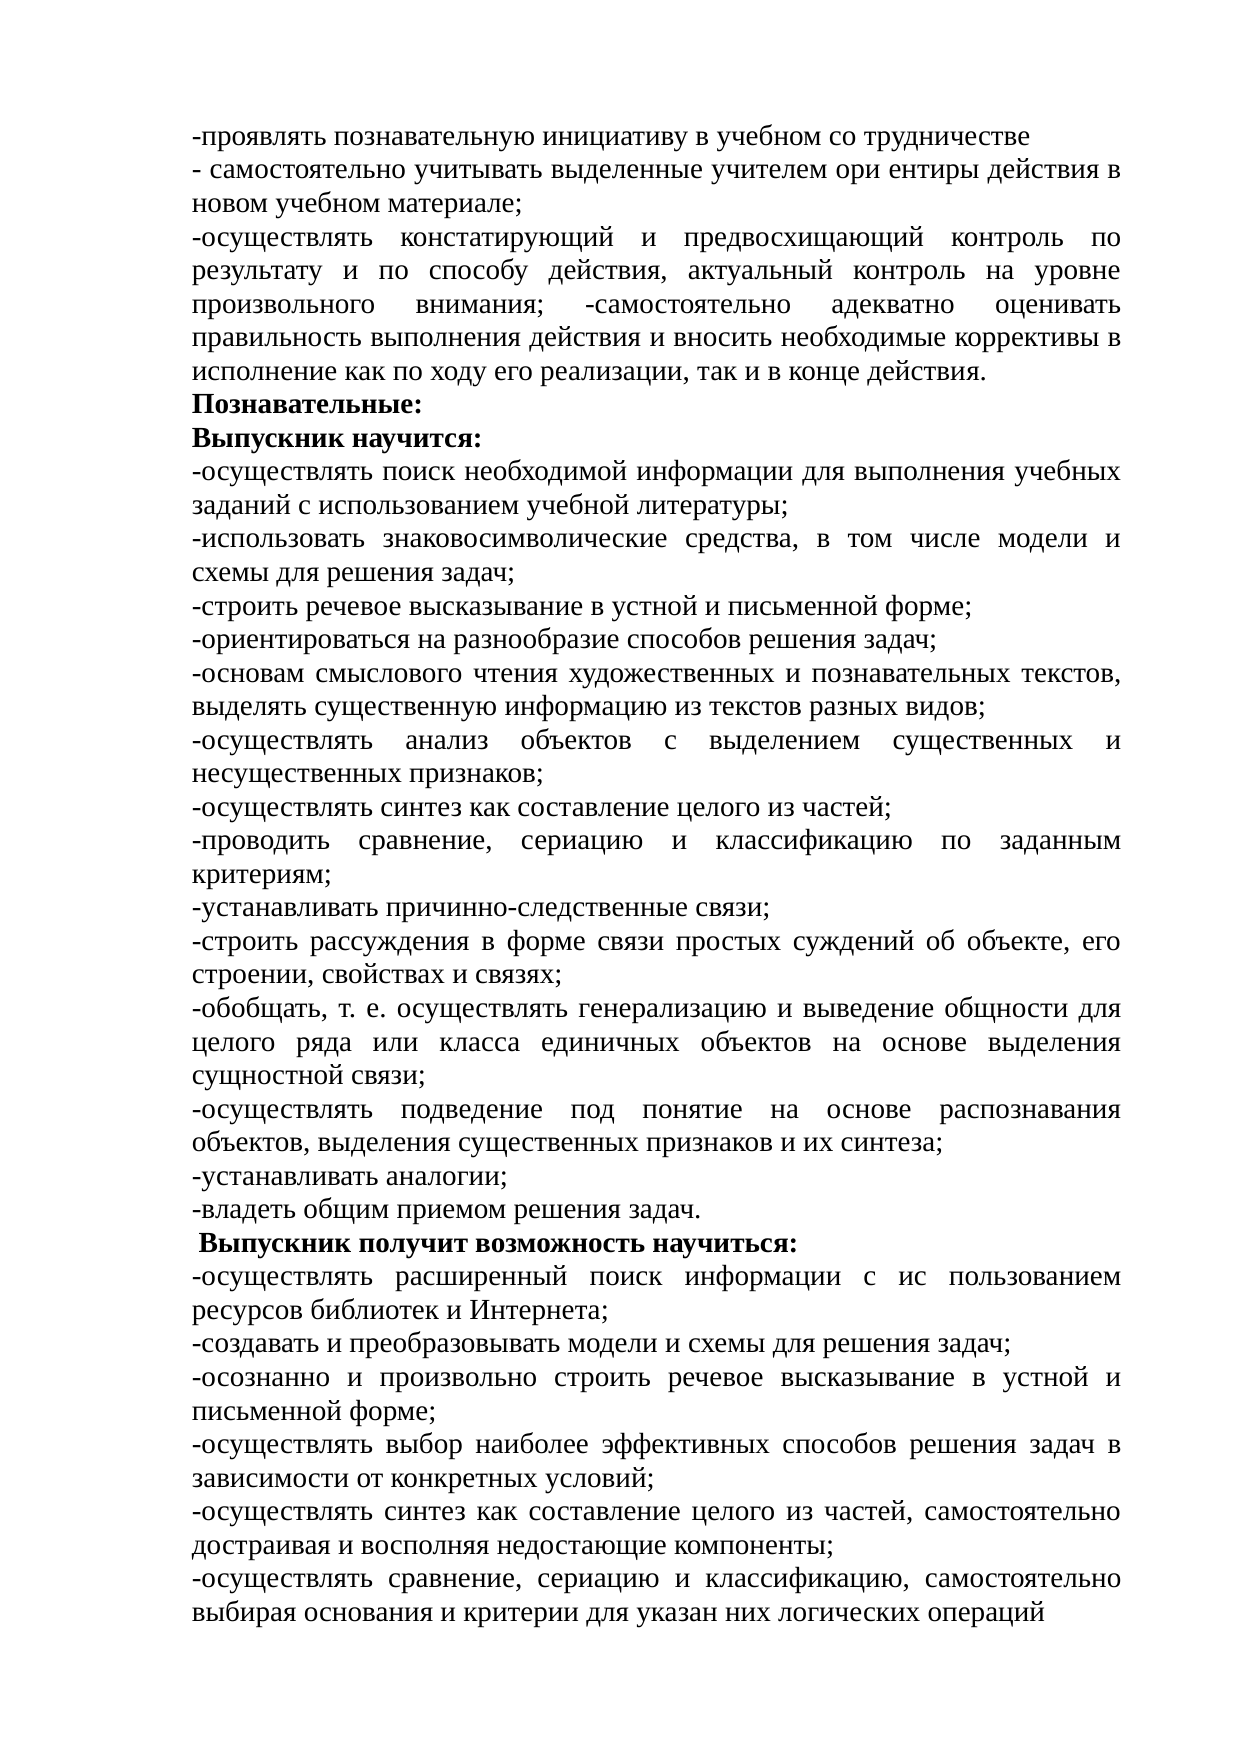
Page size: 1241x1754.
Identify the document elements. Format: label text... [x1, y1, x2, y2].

text -осуществлять констатирующий и предвосхищающий контроль по результату и по способу действия, актуальный контроль на уровне произвольного внимания; -самостоятельно адекватно оценивать правильность выполнения действия и вносить необходимые коррективы в исполнение как по ходу его реализации, так и в конце действия. [192, 219, 1122, 386]
text -осуществлять выбор наиболее эффективных способов решения задач в зависимости от конкретных условий; [192, 1426, 1122, 1493]
text -осуществлять анализ объектов с выделением существенных и несущественных признаков; [192, 722, 1122, 789]
text -строить рассуждения в форме связи простых суждений об объекте, его строении, свойствах и связях; [192, 923, 1122, 990]
text -проводить сравнение, сериацию и классификацию по заданным критериям; [192, 822, 1122, 889]
text Познавательные: [192, 386, 1122, 420]
text - самостоятельно учитывать выделенные учителем ори ентиры действия в новом учебном материале; [192, 152, 1122, 219]
text -осуществлять синтез как составление целого из частей; [192, 789, 1122, 822]
text -осуществлять сравнение, сериацию и классификацию, самостоятельно выбирая основания и критерии для указан них логических операций [192, 1560, 1122, 1627]
text Выпускник получит возможность научиться: [118, 1225, 1122, 1258]
text -владеть общим приемом решения задач. [192, 1191, 1122, 1225]
text -использовать знаковосимволические средства, в том числе модели и схемы для решения задач; [192, 521, 1122, 588]
text -проявлять познавательную инициативу в учебном со трудничестве [192, 118, 1122, 152]
text -устанавливать причинно-следственные связи; [192, 889, 1122, 923]
text -осуществлять расширенный поиск информации с ис пользованием ресурсов библиотек и Интернета; [192, 1258, 1122, 1326]
text Выпускник научится: [192, 420, 1122, 453]
text -осуществлять подведение под понятие на основе распознавания объектов, выделения существенных признаков и их синтеза; [192, 1091, 1122, 1158]
text -ориентироваться на разнообразие способов решения задач; [192, 621, 1122, 655]
text -создавать и преобразовывать модели и схемы для решения задач; [192, 1326, 1122, 1359]
text -осуществлять поиск необходимой информации для выполнения учебных заданий с использованием учебной литературы; [192, 453, 1122, 521]
text -осуществлять синтез как составление целого из частей, самостоятельно достраивая и восполняя недостающие компоненты; [192, 1493, 1122, 1560]
text -строить речевое высказывание в устной и письменной форме; [192, 588, 1122, 621]
text -основам смыслового чтения художественных и познавательных текстов, выделять существенную информацию из текстов разных видов; [192, 655, 1122, 722]
text -обобщать, т. е. осуществлять генерализацию и выведение общности для целого ряда или класса единичных объектов на основе выделения сущностной связи; [192, 990, 1122, 1091]
text -осознанно и произвольно строить речевое высказывание в устной и письменной форме; [192, 1359, 1122, 1426]
text -устанавливать аналогии; [192, 1158, 1122, 1191]
